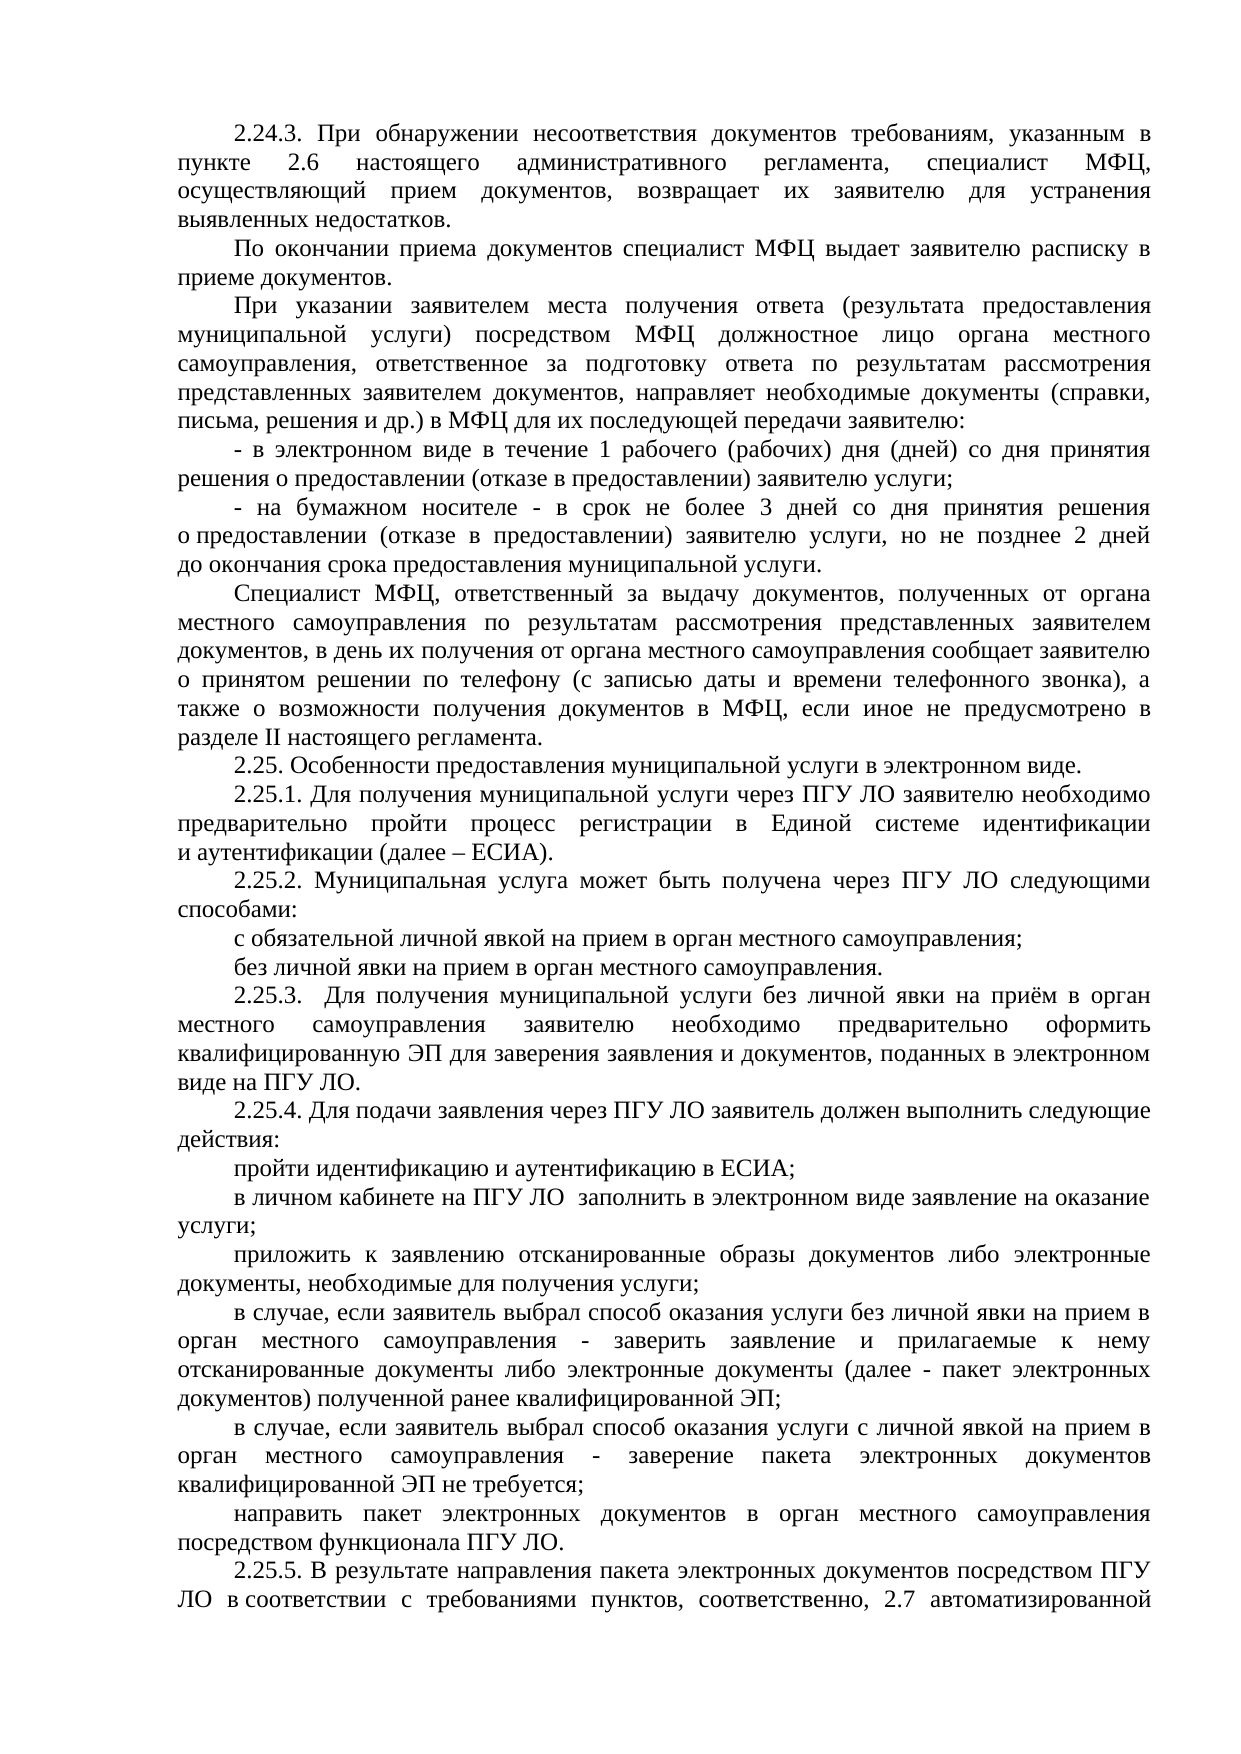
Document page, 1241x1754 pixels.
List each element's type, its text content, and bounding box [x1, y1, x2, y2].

text При указании заявителем места получения ответа (результата предоставления муниципальной услуги) посредством МФЦ должностное лицо органа местного самоуправления, ответственное за подготовку ответа по результатам рассмотрения представленных заявителем документов, направляет необходимые документы (справки, письма, решения и др.) в МФЦ для их последующей передачи заявителю: [177, 291, 1152, 434]
text 2.25.4. Для подачи заявления через ПГУ ЛО заявитель должен выполнить следующие действия: [177, 1096, 1152, 1153]
text - на бумажном носителе - в срок не более 3 дней со дня принятия решения о предоставлении (отказе в предоставлении) заявителю услуги, но не позднее 2 дней до окончания срока предоставления муниципальной услуги. [177, 492, 1152, 578]
text - в электронном виде в течение 1 рабочего (рабочих) дня (дней) со дня принятия решения о предоставлении (отказе в предоставлении) заявителю услуги; [177, 434, 1152, 492]
text 2.25.2. Муниципальная услуга может быть получена через ПГУ ЛО следующими способами: [177, 866, 1152, 923]
text с обязательной личной явкой на прием в орган местного самоуправления; [177, 923, 1152, 952]
text По окончании приема документов специалист МФЦ выдает заявителю расписку в приеме документов. [177, 233, 1152, 291]
text в личном кабинете на ПГУ ЛО заполнить в электронном виде заявление на оказание услуги; [177, 1182, 1152, 1239]
text в случае, если заявитель выбрал способ оказания услуги без личной явки на прием в орган местного самоуправления - заверить заявление и прилагаемые к нему отсканированные документы либо электронные документы (далее - пакет электронных документов) полученной ранее квалифицированной ЭП; [177, 1297, 1152, 1412]
text 2.25. Особенности предоставления муниципальной услуги в электронном виде. [177, 751, 1152, 779]
text приложить к заявлению отсканированные образы документов либо электронные документы, необходимые для получения услуги; [177, 1239, 1152, 1297]
text 2.24.3. При обнаружении несоответствия документов требованиям, указанным в пункте 2.6 настоящего административного регламента, специалист МФЦ, осуществляющий прием документов, возвращает их заявителю для устранения выявленных недостатков. [177, 118, 1152, 233]
text без личной явки на прием в орган местного самоуправления. [177, 952, 1152, 981]
text в случае, если заявитель выбрал способ оказания услуги с личной явкой на прием в орган местного самоуправления - заверение пакета электронных документов квалифицированной ЭП не требуется; [177, 1412, 1152, 1498]
text пройти идентификацию и аутентификацию в ЕСИА; [177, 1153, 1152, 1182]
text 2.25.3. Для получения муниципальной услуги без личной явки на приём в орган местного самоуправления заявителю необходимо предварительно оформить квалифицированную ЭП для заверения заявления и документов, поданных в электронном виде на ПГУ ЛО. [177, 981, 1152, 1096]
text 2.25.1. Для получения муниципальной услуги через ПГУ ЛО заявителю необходимо предварительно пройти процесс регистрации в Единой системе идентификации и аутентификации (далее – ЕСИА). [177, 779, 1152, 866]
text направить пакет электронных документов в орган местного самоуправления посредством функционала ПГУ ЛО. [177, 1498, 1152, 1556]
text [177, 1556, 1152, 1613]
text Специалист МФЦ, ответственный за выдачу документов, полученных от органа местного самоуправления по результатам рассмотрения представленных заявителем документов, в день их получения от органа местного самоуправления сообщает заявителю о принятом решении по телефону (с записью даты и времени телефонного звонка), а также о возможности получения документов в МФЦ, если иное не предусмотрено в разделе II настоящего регламента. [177, 578, 1152, 751]
